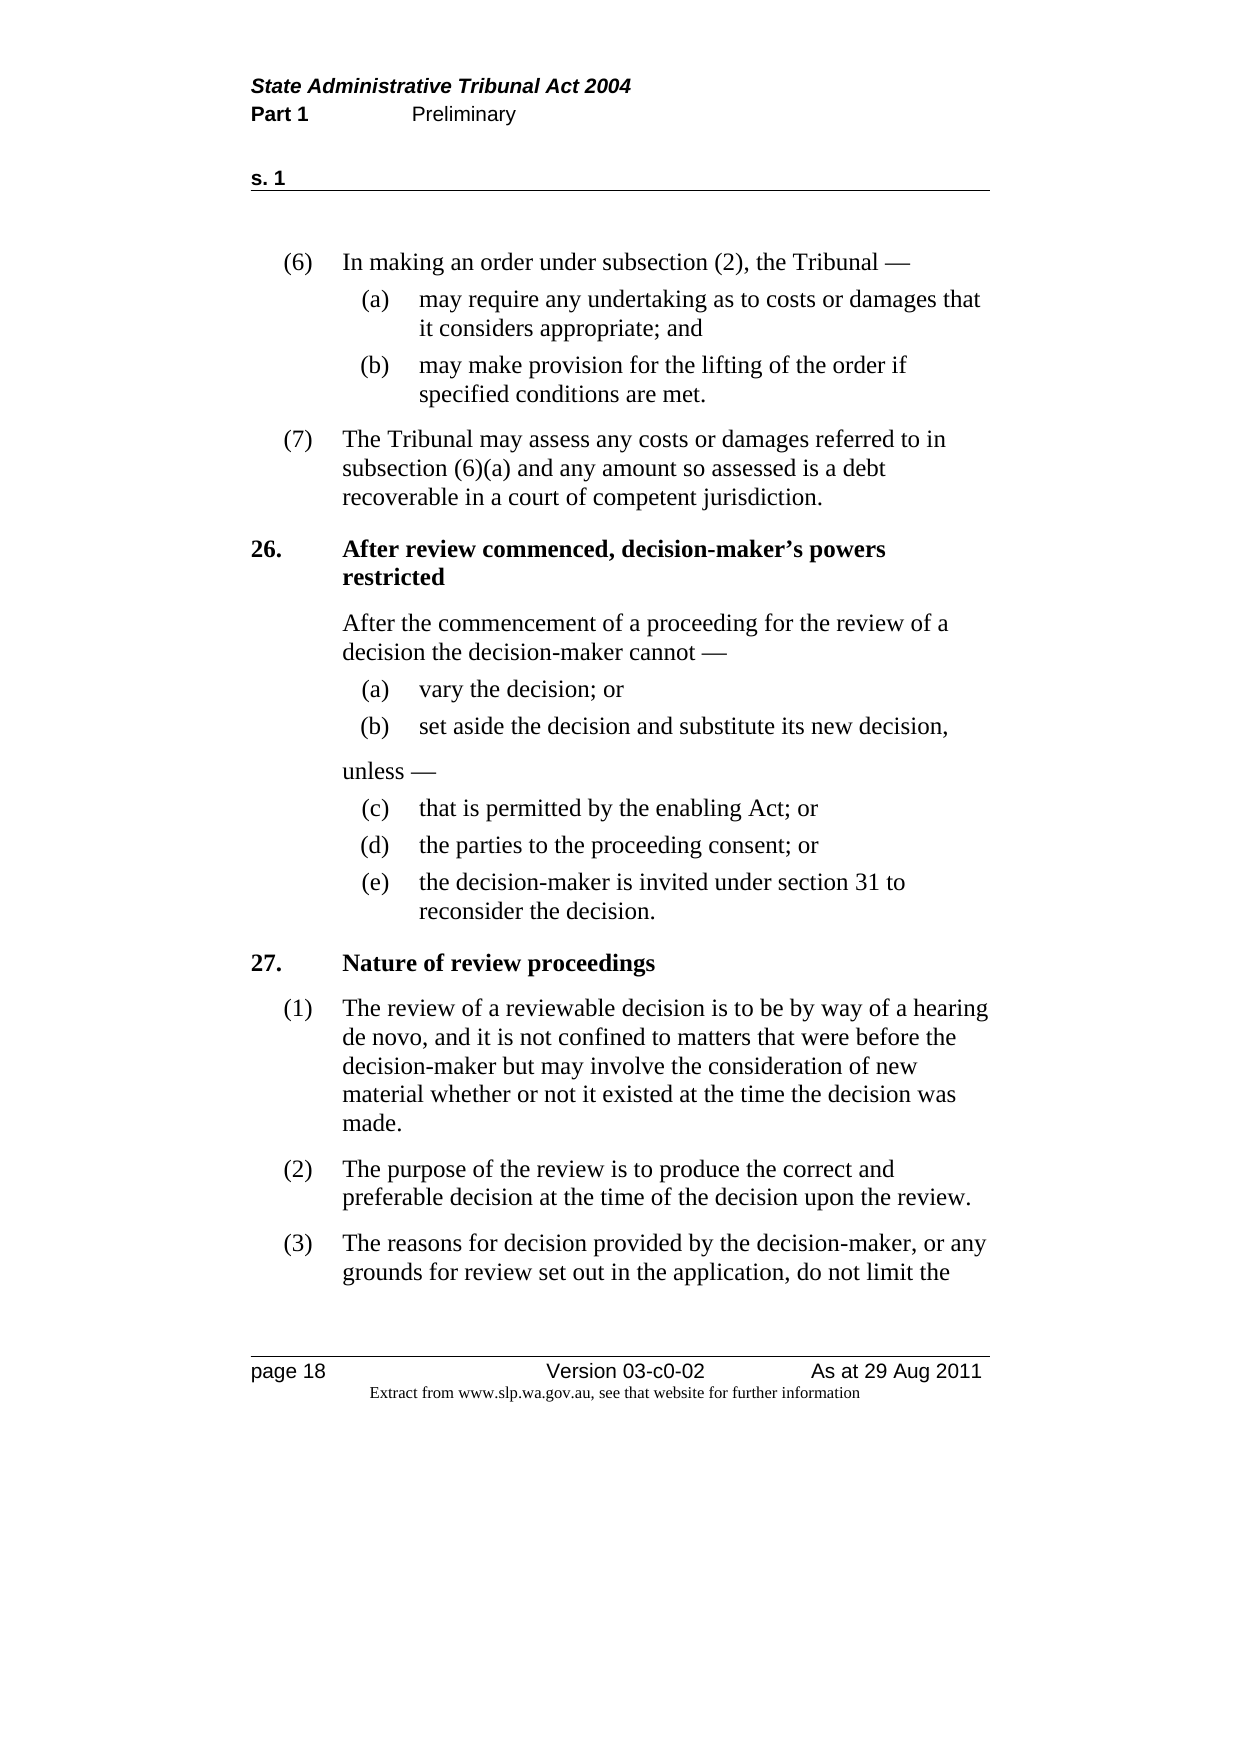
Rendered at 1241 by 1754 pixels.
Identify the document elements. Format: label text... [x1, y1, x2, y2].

text After the commencement of a proceeding for the review of a decision the decision-maker cannot — [251, 608, 990, 665]
subtitle 27. Nature of review proceedings [251, 948, 990, 977]
text (b) set aside the decision and substitute its new decision, [251, 711, 990, 739]
text (1) The review of a reviewable decision is to be by way of a hearing de novo, and it is not confined to matters that were before the decision-maker but may involve the consideration of new material whether or not it existed at the time the decision was made. [251, 993, 990, 1137]
subtitle 26. After review commenced, decision-maker’s powers restricted [251, 534, 990, 591]
text (d) the parties to the proceeding consent; or [251, 830, 990, 859]
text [251, 1228, 990, 1285]
text (7) The Tribunal may assess any costs or damages referred to in subsection (6)(a) and any amount so assessed is a debt recoverable in a court of competent jurisdiction. [251, 424, 990, 511]
text (a) vary the decision; or [251, 674, 990, 702]
text (c) that is permitted by the enabling Act; or [251, 793, 990, 822]
text (6) In making an order under subsection (2), the Tribunal — [251, 247, 990, 276]
text (a) may require any undertaking as to costs or damages that it considers appropriate; and [251, 284, 990, 342]
text (e) the decision-maker is invited under section 31 to reconsider the decision. [251, 867, 990, 925]
text (2) The purpose of the review is to produce the correct and preferable decision at the time of the decision upon the review. [251, 1154, 990, 1211]
text (b) may make provision for the lifting of the order if specified conditions are met. [251, 350, 990, 408]
text unless — [251, 756, 990, 785]
